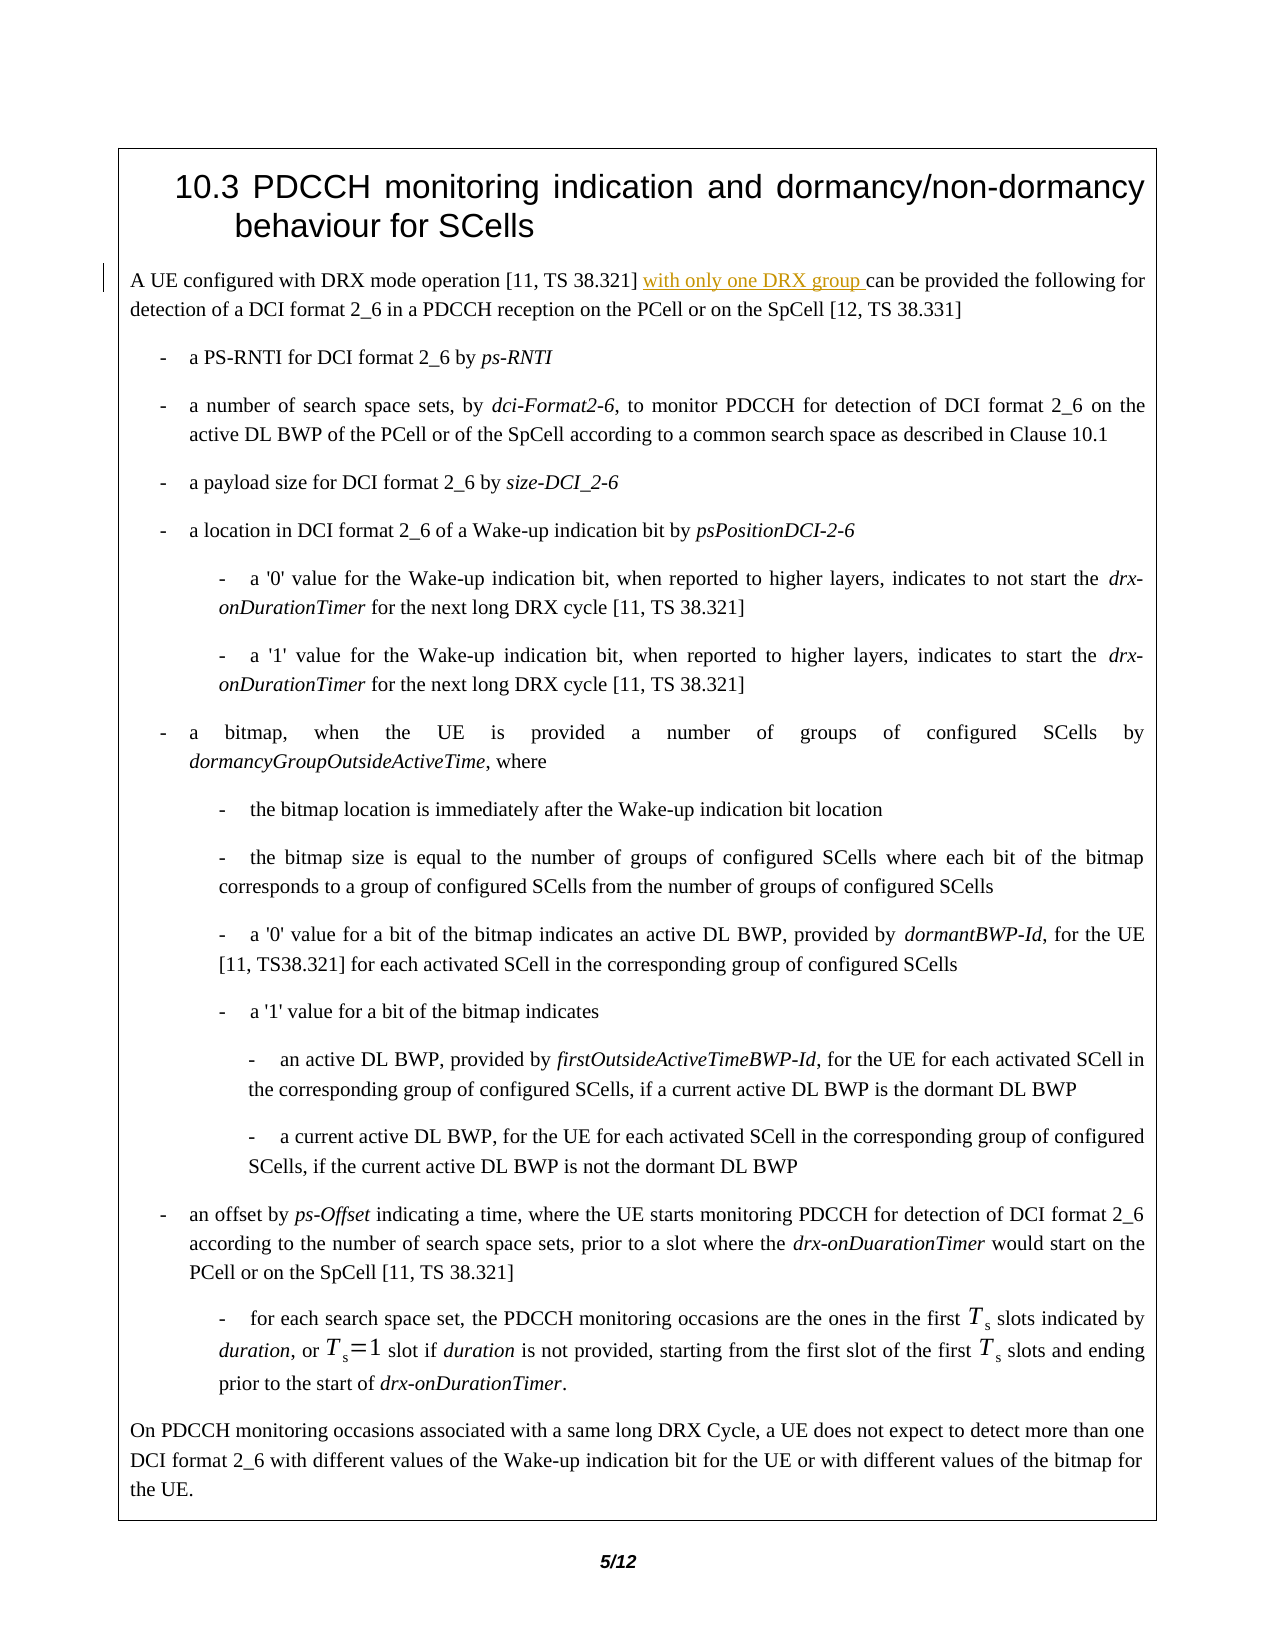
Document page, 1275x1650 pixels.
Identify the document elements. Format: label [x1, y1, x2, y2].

table_header [119, 149, 1156, 1519]
